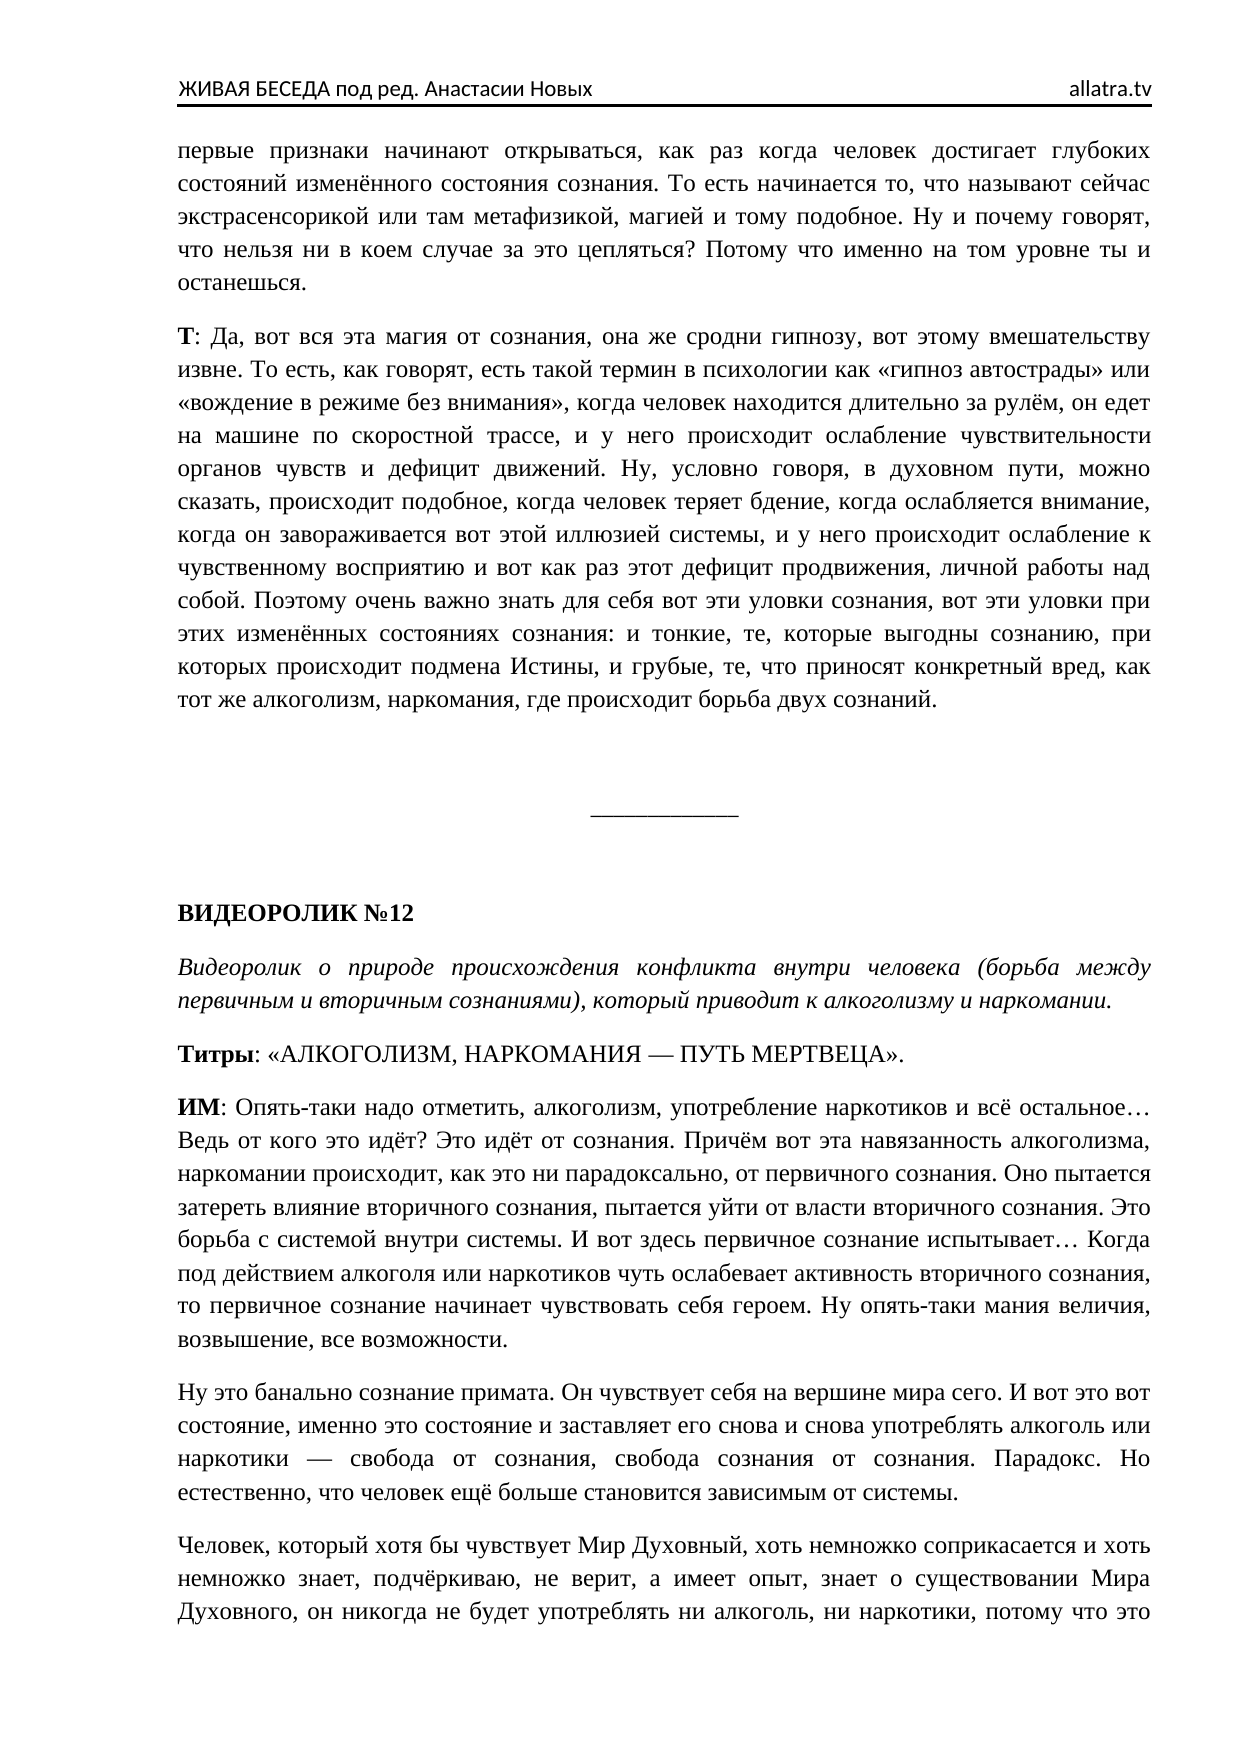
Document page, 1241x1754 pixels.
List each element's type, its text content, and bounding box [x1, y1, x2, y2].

text ИМ: Опять-таки надо отметить, алкоголизм, употребление наркотиков и всё остальное… Ведь от кого это идёт? Это идёт от сознания. Причём вот эта навязанность алкоголизма, наркомании происходит, как это ни парадоксально, от первичного сознания. Оно пытается затереть влияние вторичного сознания, пытается уйти от власти вторичного сознания. Это борьба с системой внутри системы. И вот здесь первичное сознание испытывает… Когда под действием алкоголя или наркотиков чуть ослабевает активность вторичного сознания, то первичное сознание начинает чувствовать себя героем. Ну опять-таки мания величия, возвышение, все возможности. [177, 1092, 1152, 1352]
text _____________ [177, 792, 1152, 820]
text ВИДЕОРОЛИК №12 [177, 898, 1152, 927]
text Титры: «АЛКОГОЛИЗМ, НАРКОМАНИЯ — ПУТЬ МЕРТВЕЦА». [177, 1039, 1152, 1067]
text Видеоролик о природе происхождения конфликта внутри человека (борьба между первичным и вторичным сознаниями), который приводит к алкоголизму и наркомании. [177, 952, 1152, 1013]
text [177, 1530, 1152, 1625]
text Ну это банально сознание примата. Он чувствует себя на вершине мира сего. И вот это вот состояние, именно это состояние и заставляет его снова и снова употреблять алкоголь или наркотики — свобода от сознания, свобода сознания от сознания. Парадокс. Но естественно, что человек ещё больше становится зависимым от системы. [177, 1377, 1152, 1505]
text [177, 135, 1152, 296]
text Т: Да, вот вся эта магия от сознания, она же сродни гипнозу, вот этому вмешательству извне. То есть, как говорят, есть такой термин в психологии как «гипноз автострады» или «вождение в режиме без внимания», когда человек находится длительно за рулём, он едет на машине по скоростной трассе, и у него происходит ослабление чувствительности органов чувств и дефицит движений. Ну, условно говоря, в духовном пути, можно сказать, происходит подобное, когда человек теряет бдение, когда ослабляется внимание, когда он завораживается вот этой иллюзией системы, и у него происходит ослабление к чувственному восприятию и вот как раз этот дефицит продвижения, личной работы над собой. Поэтому очень важно знать для себя вот эти уловки сознания, вот эти уловки при этих изменённых состояниях сознания: и тонкие, те, которые выгодны сознанию, при которых происходит подмена Истины, и грубые, те, что приносят конкретный вред, как тот же алкоголизм, наркомания, где происходит борьба двух сознаний. [177, 321, 1152, 713]
